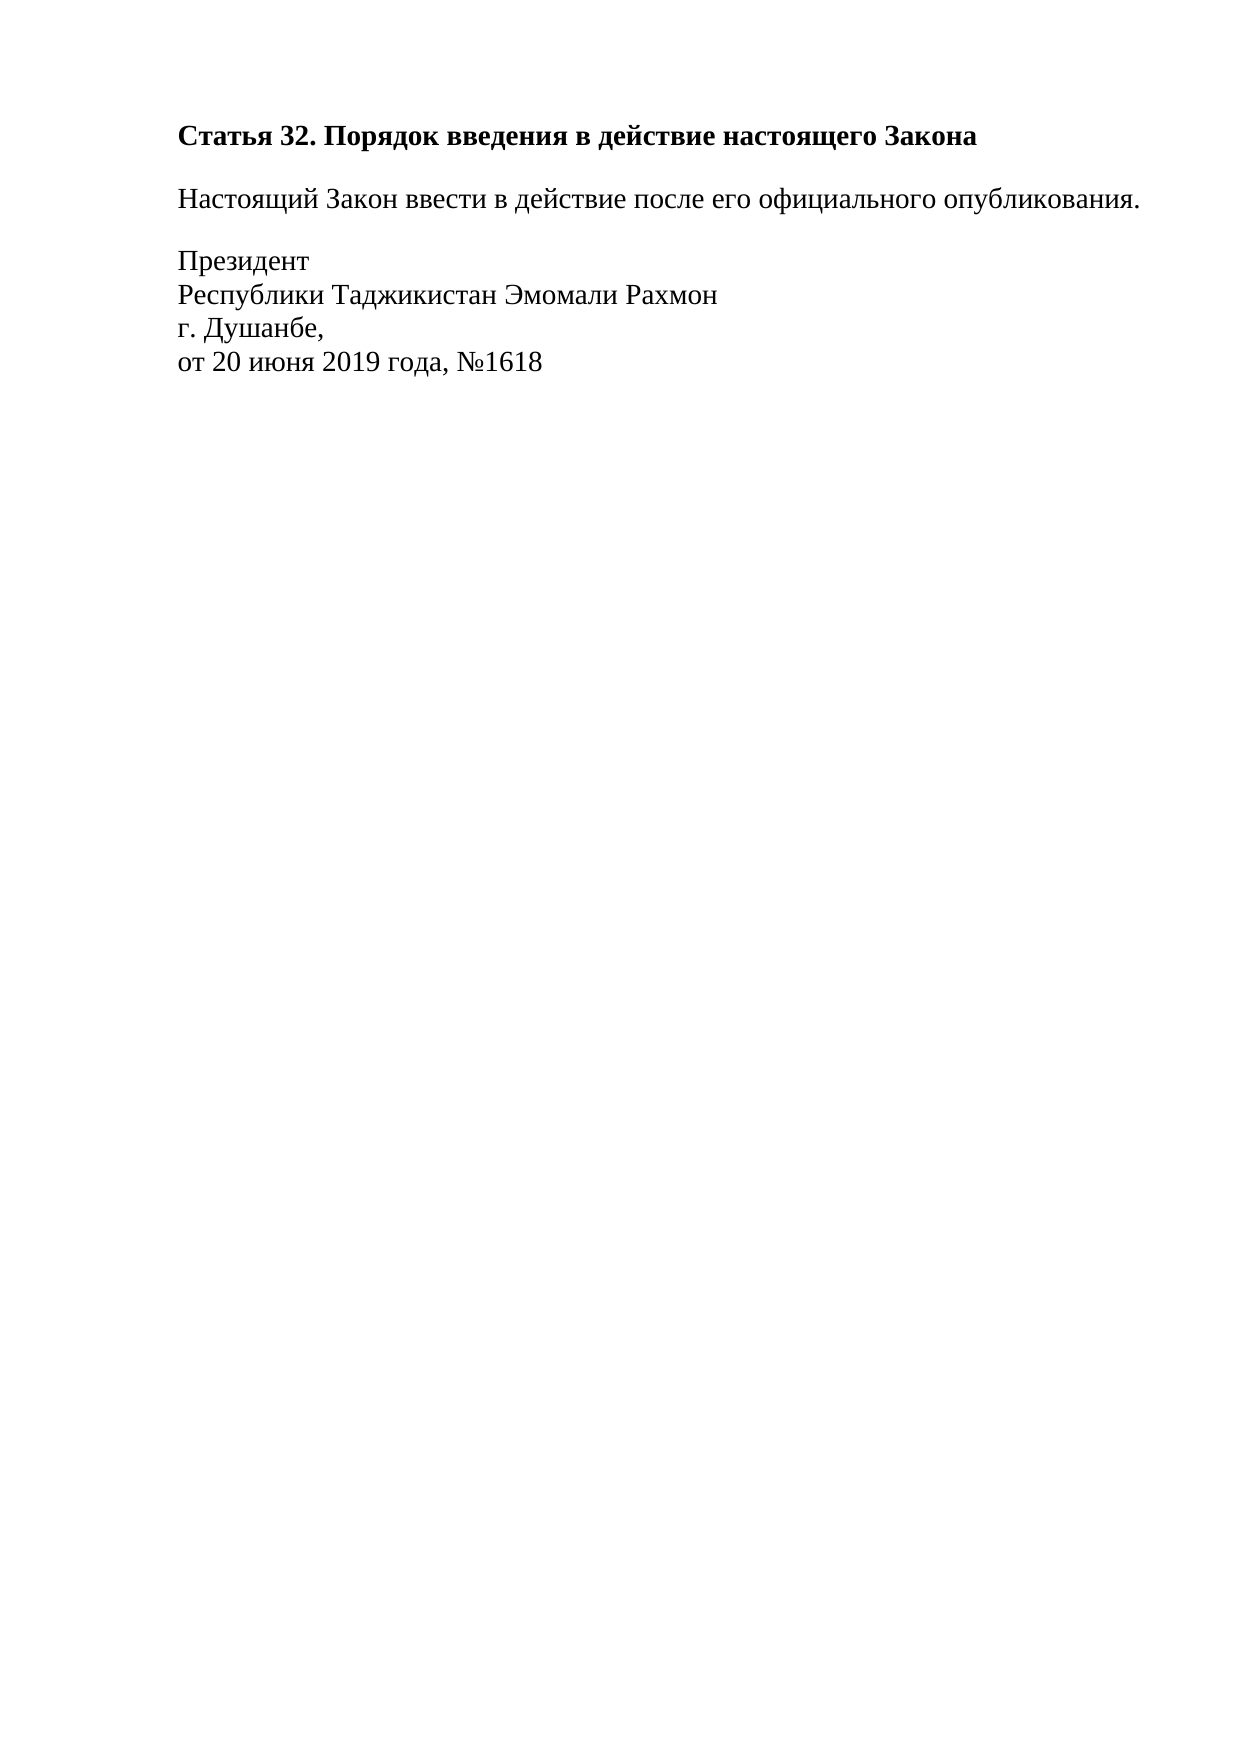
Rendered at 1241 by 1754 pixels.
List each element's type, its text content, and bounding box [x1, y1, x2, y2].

text Настоящий Закон ввести в действие после его официального опубликования. [177, 181, 1152, 214]
text г. Душанбе, [177, 311, 1152, 344]
text Президент [177, 243, 1152, 277]
text Статья 32. Порядок введения в действие настоящего Закона [177, 118, 1152, 152]
text Республики Таджикистан Эмомали Рахмон [177, 277, 1152, 311]
text от 20 июня 2019 года, №1618 [177, 344, 1152, 378]
